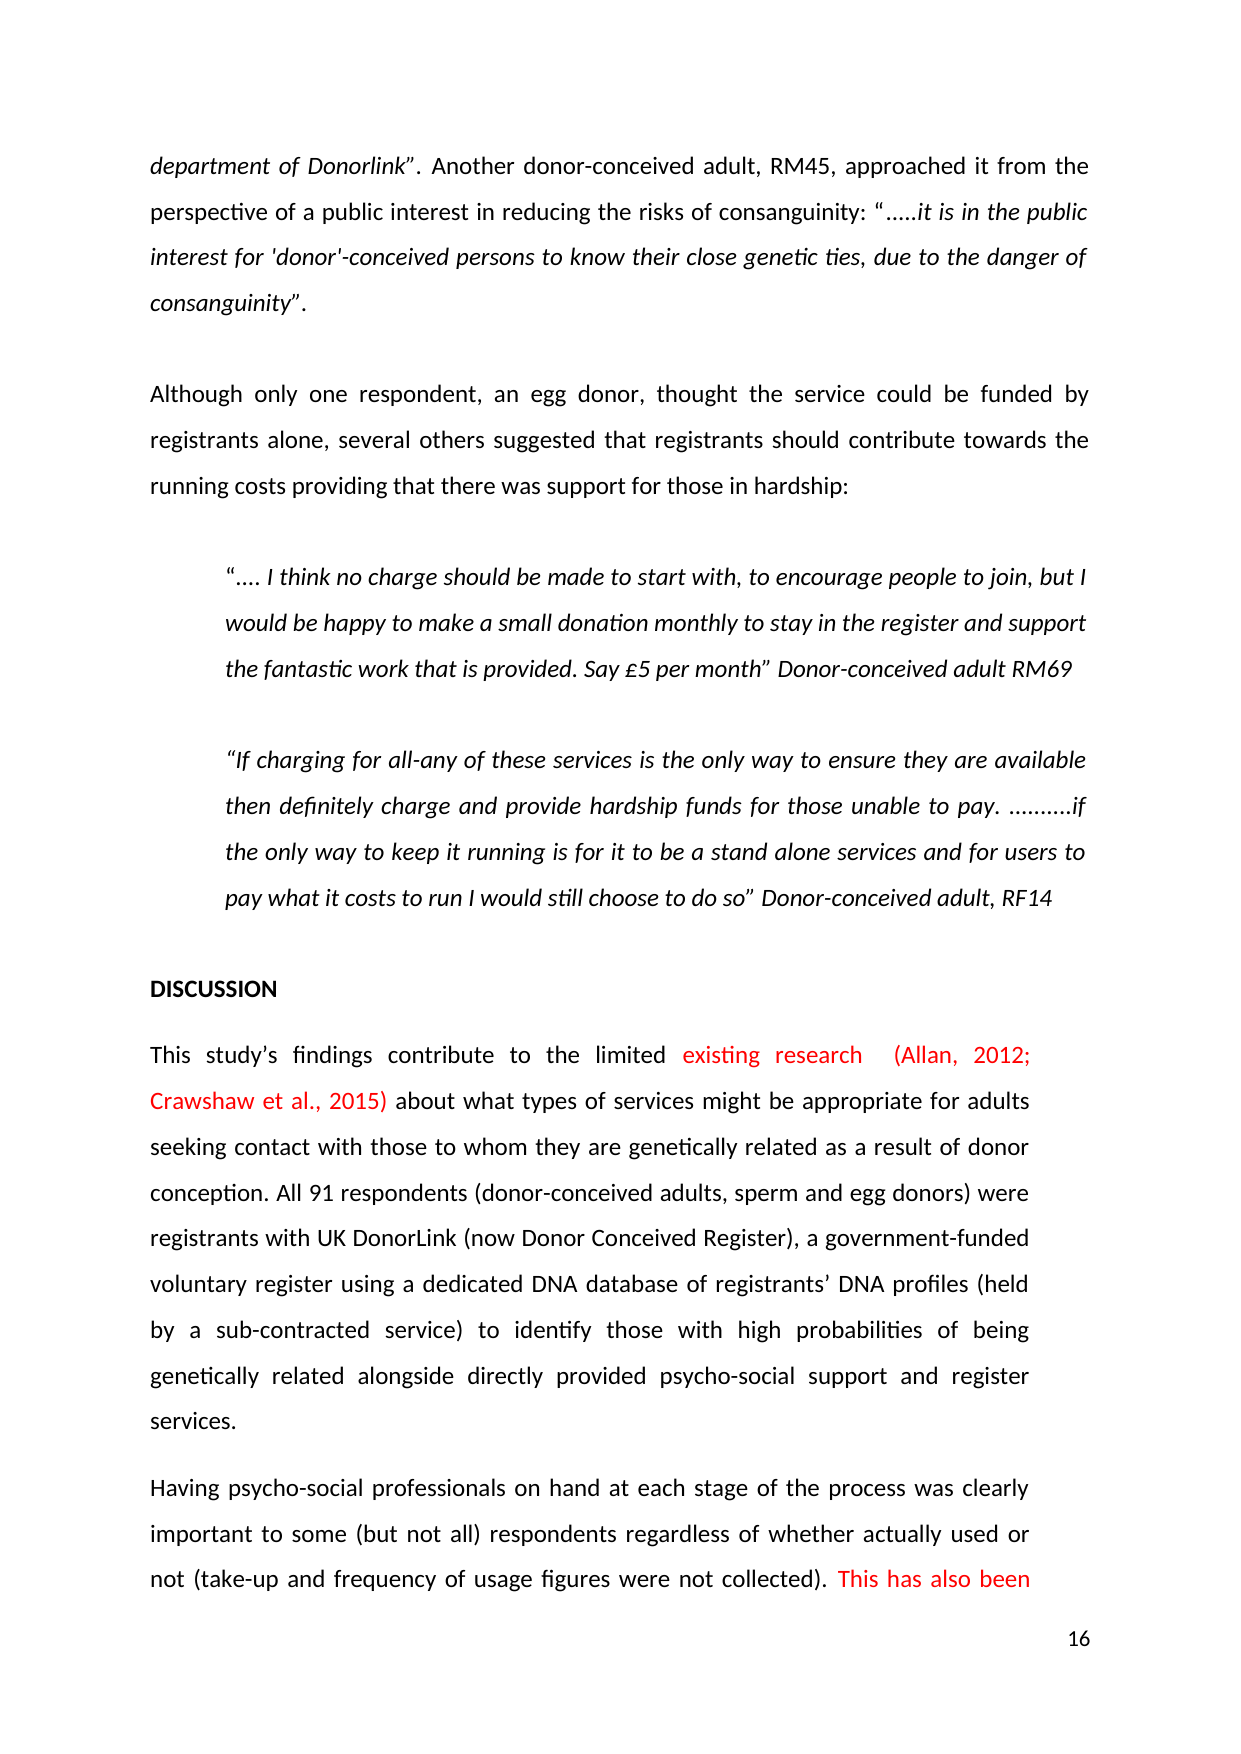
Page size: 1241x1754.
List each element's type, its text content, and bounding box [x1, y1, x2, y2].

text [150, 1472, 1031, 1594]
text “If charging for all-any of these services is the only way to ensure they are available then definitely charge and provide hardship funds for those unable to pay. ..........if the only way to keep it running is for it to be a stand alone services and for users to pay what it costs to run I would still choose to do so” Donor-conceived adult, RF14 [225, 744, 1090, 912]
text Although only one respondent, an egg donor, thought the service could be funded by registrants alone, several others suggested that registrants should contribute towards the running costs providing that there was support for those in hardship: [150, 379, 1090, 501]
text This study’s findings contribute to the limited existing research (Allan, 2012; Crawshaw et al., 2015) about what types of services might be appropriate for adults seeking contact with those to whom they are genetically related as a result of donor conception. All 91 respondents (donor-conceived adults, sperm and egg donors) were registrants with UK DonorLink (now Donor Conceived Register), a government-funded voluntary register using a dedicated DNA database of registrants’ DNA profiles (held by a sub-contracted service) to identify those with high probabilities of being genetically related alongside directly provided psycho-social support and register services. [150, 1040, 1031, 1436]
text DISCUSSION [150, 973, 1031, 1004]
text “.... I think no charge should be made to start with, to encourage people to join, but I would be happy to make a small donation monthly to stay in the register and support the fantastic work that is provided. Say £5 per month” Donor-conceived adult RM69 [225, 562, 1090, 683]
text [150, 150, 1090, 318]
